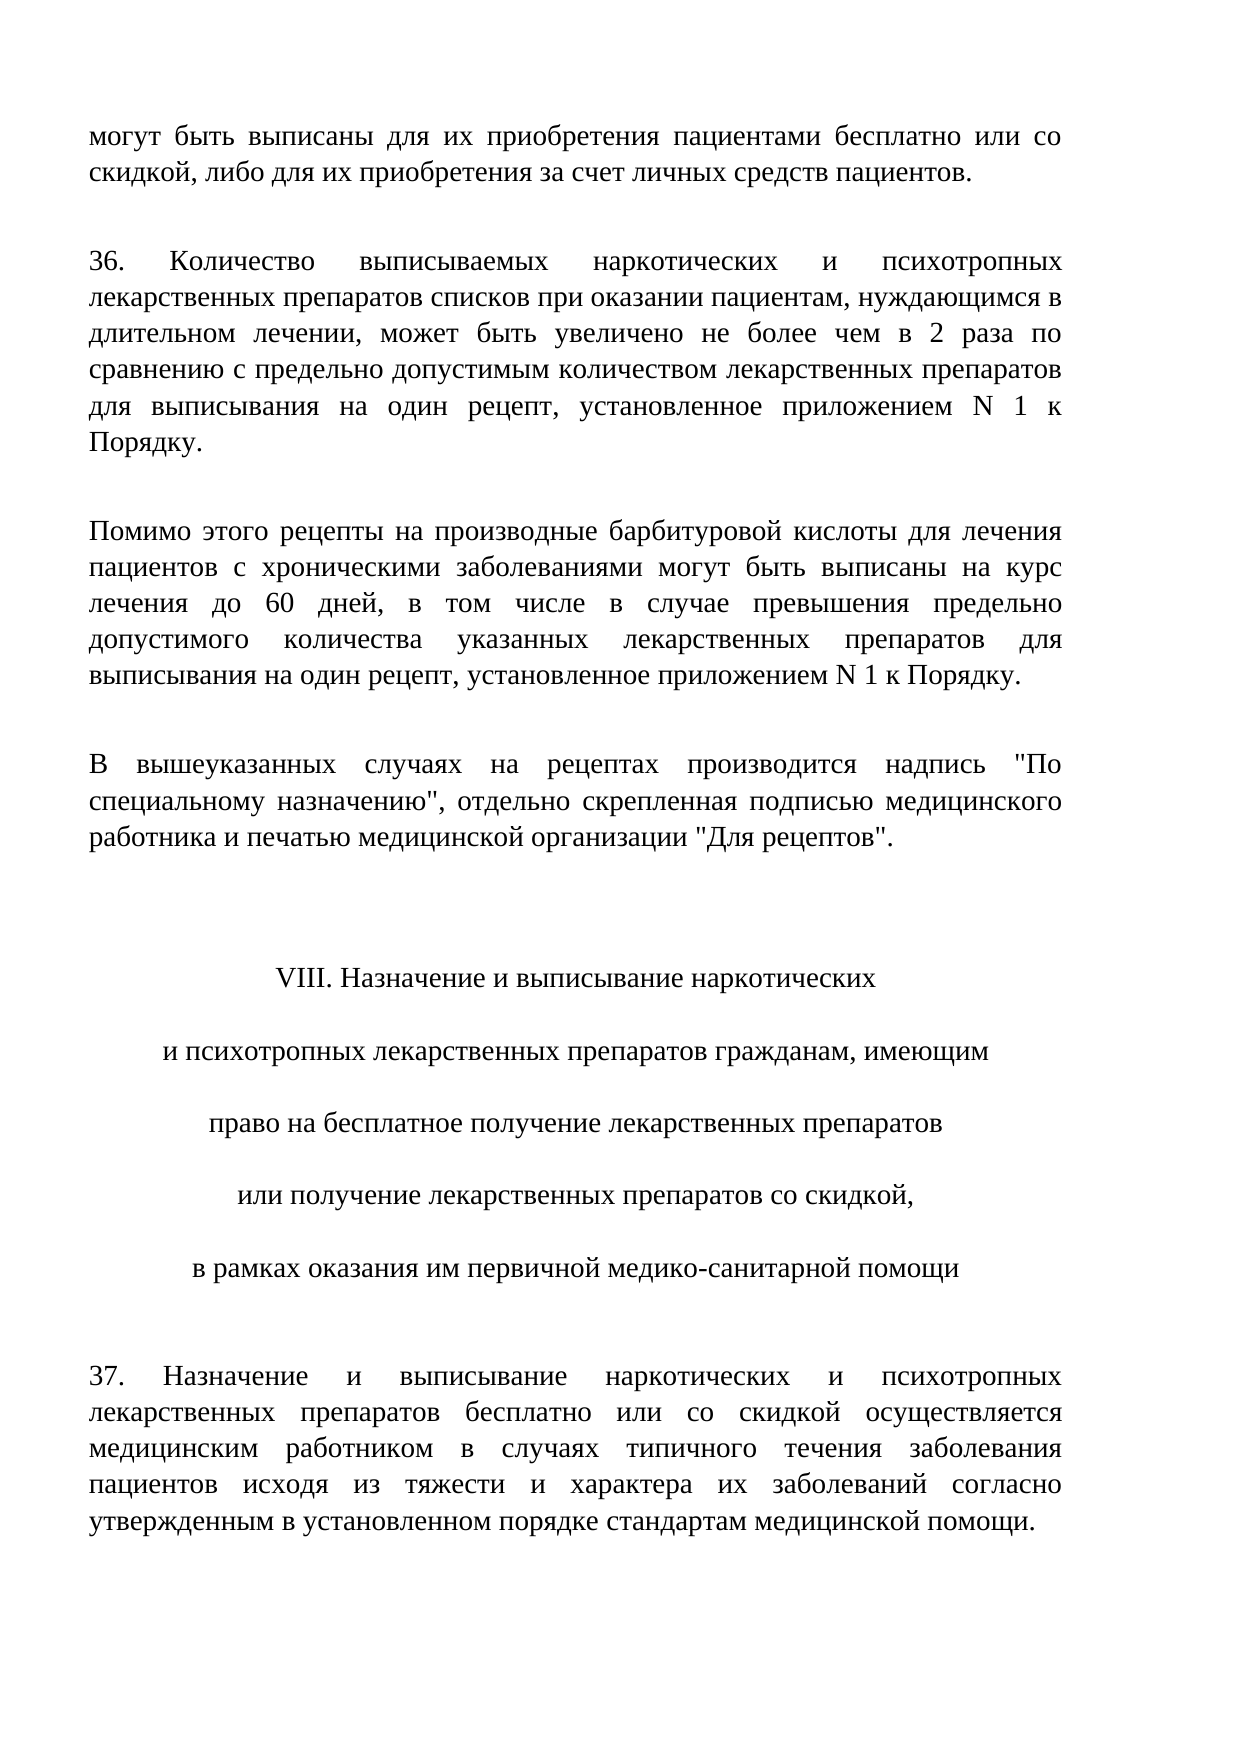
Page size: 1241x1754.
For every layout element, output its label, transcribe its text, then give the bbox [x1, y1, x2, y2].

text или получение лекарственных препаратов со скидкой, [88, 1141, 1063, 1211]
text в рамках оказания им первичной медико-санитарной помощи [88, 1213, 1063, 1283]
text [88, 118, 1063, 188]
text В вышеуказанных случаях на рецептах производится надпись "По специальному назначению", отдельно скрепленная подписью медицинского работника и печатью медицинской организации "Для рецептов". [88, 710, 1063, 852]
text Помимо этого рецепты на производные барбитуровой кислоты для лечения пациентов с хроническими заболеваниями могут быть выписаны на курс лечения до 60 дней, в том числе в случае превышения предельно допустимого количества указанных лекарственных препаратов для выписывания на один рецепт, установленное приложением N 1 к Порядку. [88, 477, 1063, 691]
text право на бесплатное получение лекарственных препаратов [88, 1069, 1063, 1139]
text VIII. Назначение и выписывание наркотических [88, 924, 1063, 994]
text 37. Назначение и выписывание наркотических и психотропных лекарственных препаратов бесплатно или со скидкой осуществляется медицинским работником в случаях типичного течения заболевания пациентов исходя из тяжести и характера их заболеваний согласно утвержденным в установленном порядке стандартам медицинской помощи. [88, 1322, 1063, 1536]
text 36. Количество выписываемых наркотических и психотропных лекарственных препаратов списков при оказании пациентам, нуждающимся в длительном лечении, может быть увеличено не более чем в 2 раза по сравнению с предельно допустимым количеством лекарственных препаратов для выписывания на один рецепт, установленное приложением N 1 к Порядку. [88, 207, 1063, 457]
text и психотропных лекарственных препаратов гражданам, имеющим [88, 997, 1063, 1066]
